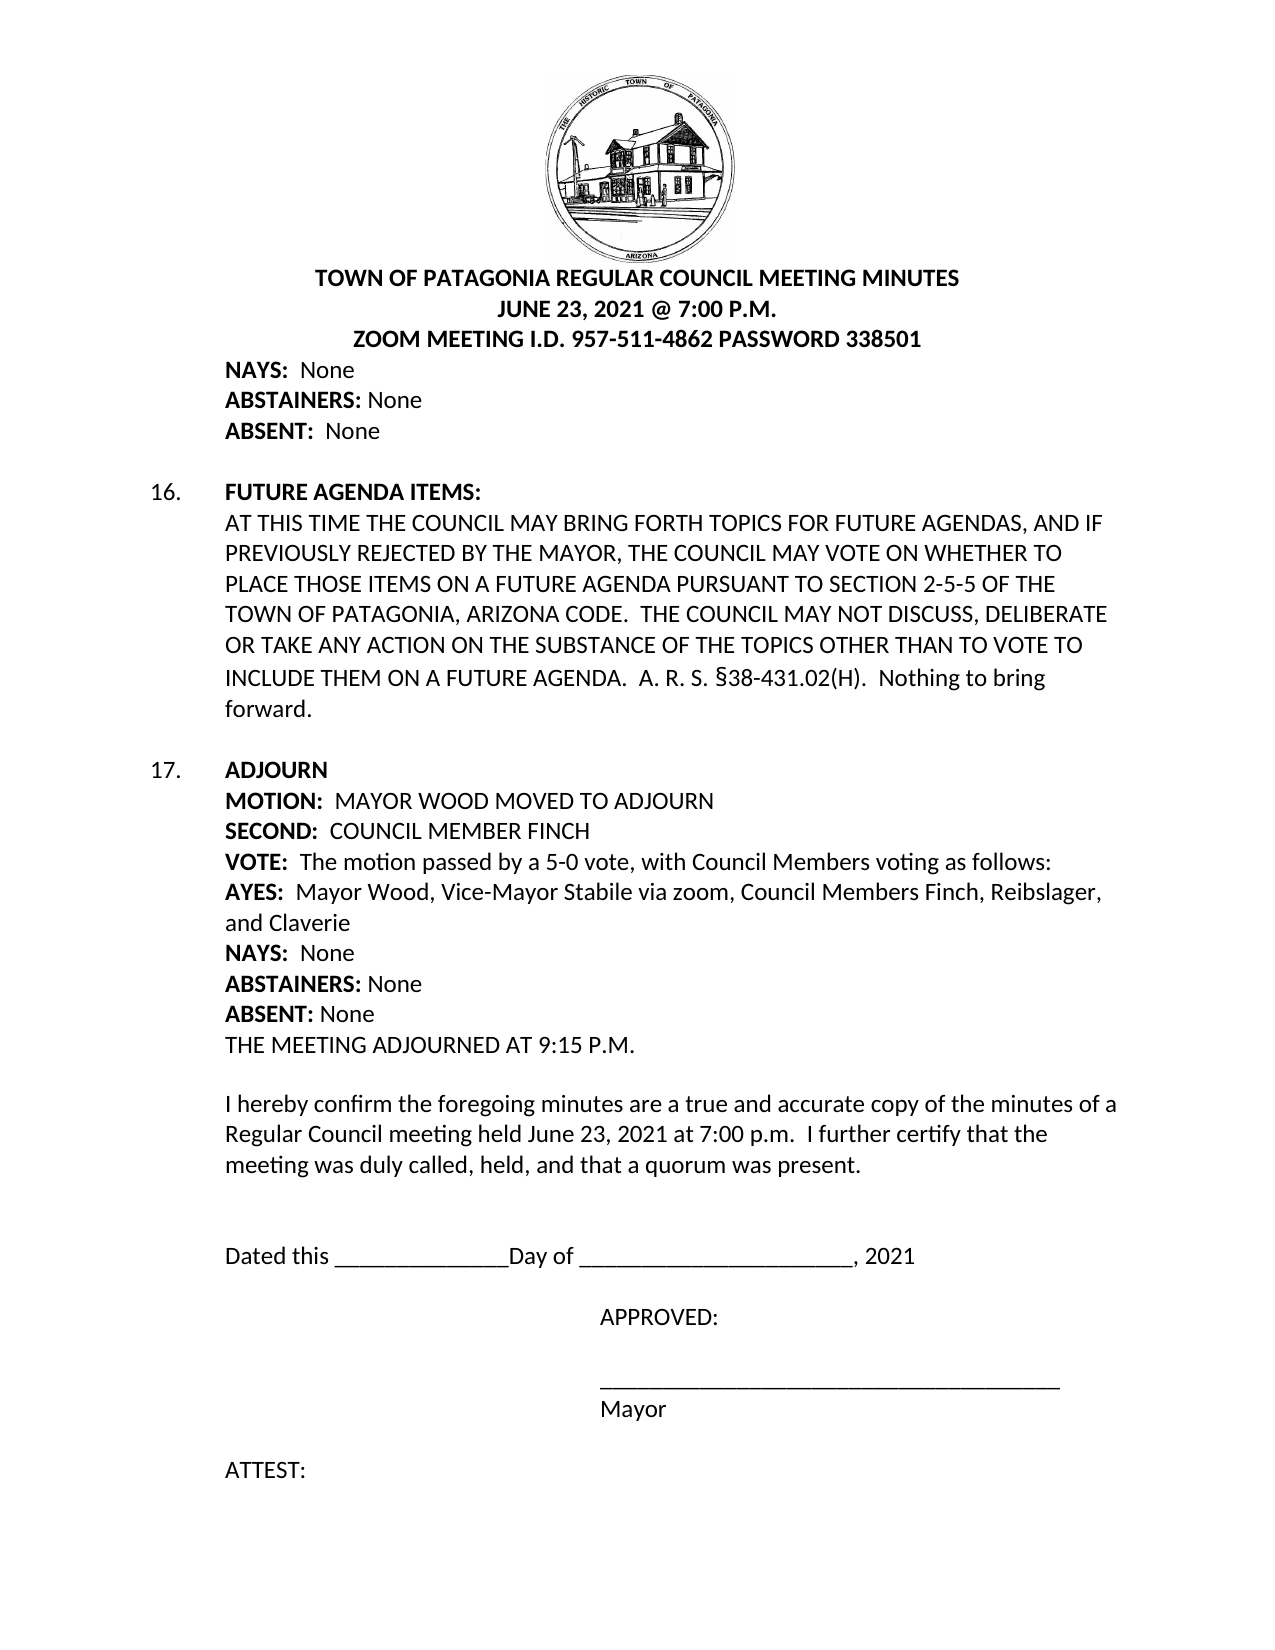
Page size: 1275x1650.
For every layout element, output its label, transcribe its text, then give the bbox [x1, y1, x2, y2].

text ABSTAINERS: None [150, 968, 1125, 999]
text AYES: Mayor Wood, Vice-Mayor Stabile via zoom, Council Members Finch, Reibslager, and Claverie [150, 877, 1125, 938]
text _____________________________________ [150, 1362, 1125, 1393]
picture [545, 75, 735, 263]
text 17. ADJOURN [150, 754, 1125, 785]
text VOTE: The motion passed by a 5-0 vote, with Council Members voting as follows: [150, 846, 1125, 877]
text ATTEST: [150, 1454, 1125, 1484]
text ABSENT: None [150, 999, 1125, 1029]
text NAYS: None [150, 938, 1125, 968]
text AT THIS TIME THE COUNCIL MAY BRING FORTH TOPICS FOR FUTURE AGENDAS, AND IF PREVIOUSLY REJECTED BY THE MAYOR, THE COUNCIL MAY VOTE ON WHETHER TO PLACE THOSE ITEMS ON A FUTURE AGENDA PURSUANT TO SECTION 2-5-5 OF THE TOWN OF PATAGONIA, ARIZONA CODE. THE COUNCIL MAY NOT DISCUSS, DELIBERATE OR TAKE ANY ACTION ON THE SUBSTANCE OF THE TOPICS OTHER THAN TO VOTE TO INCLUDE THEM ON A FUTURE AGENDA. A. R. S. §38-431.02(H). Nothing to bring forward. [150, 507, 1125, 724]
text THE MEETING ADJOURNED AT 9:15 P.M. [150, 1029, 1125, 1060]
text NAYS: None [150, 354, 1125, 385]
text 16. FUTURE AGENDA ITEMS: [150, 476, 1125, 507]
text MOTION: MAYOR WOOD MOVED TO ADJOURN [150, 785, 1125, 816]
text APPROVED: [150, 1301, 1125, 1332]
text Mayor [150, 1393, 1125, 1423]
text ABSTAINERS: None [150, 385, 1125, 415]
text I hereby confirm the foregoing minutes are a true and accurate copy of the minutes of a Regular Council meeting held June 23, 2021 at 7:00 p.m. I further certify that the meeting was duly called, held, and that a quorum was present. [150, 1088, 1125, 1179]
text Dated this ______________Day of ______________________, 2021 [150, 1240, 1125, 1271]
text SECOND: COUNCIL MEMBER FINCH [150, 816, 1125, 846]
text ABSENT: None [150, 415, 1125, 446]
